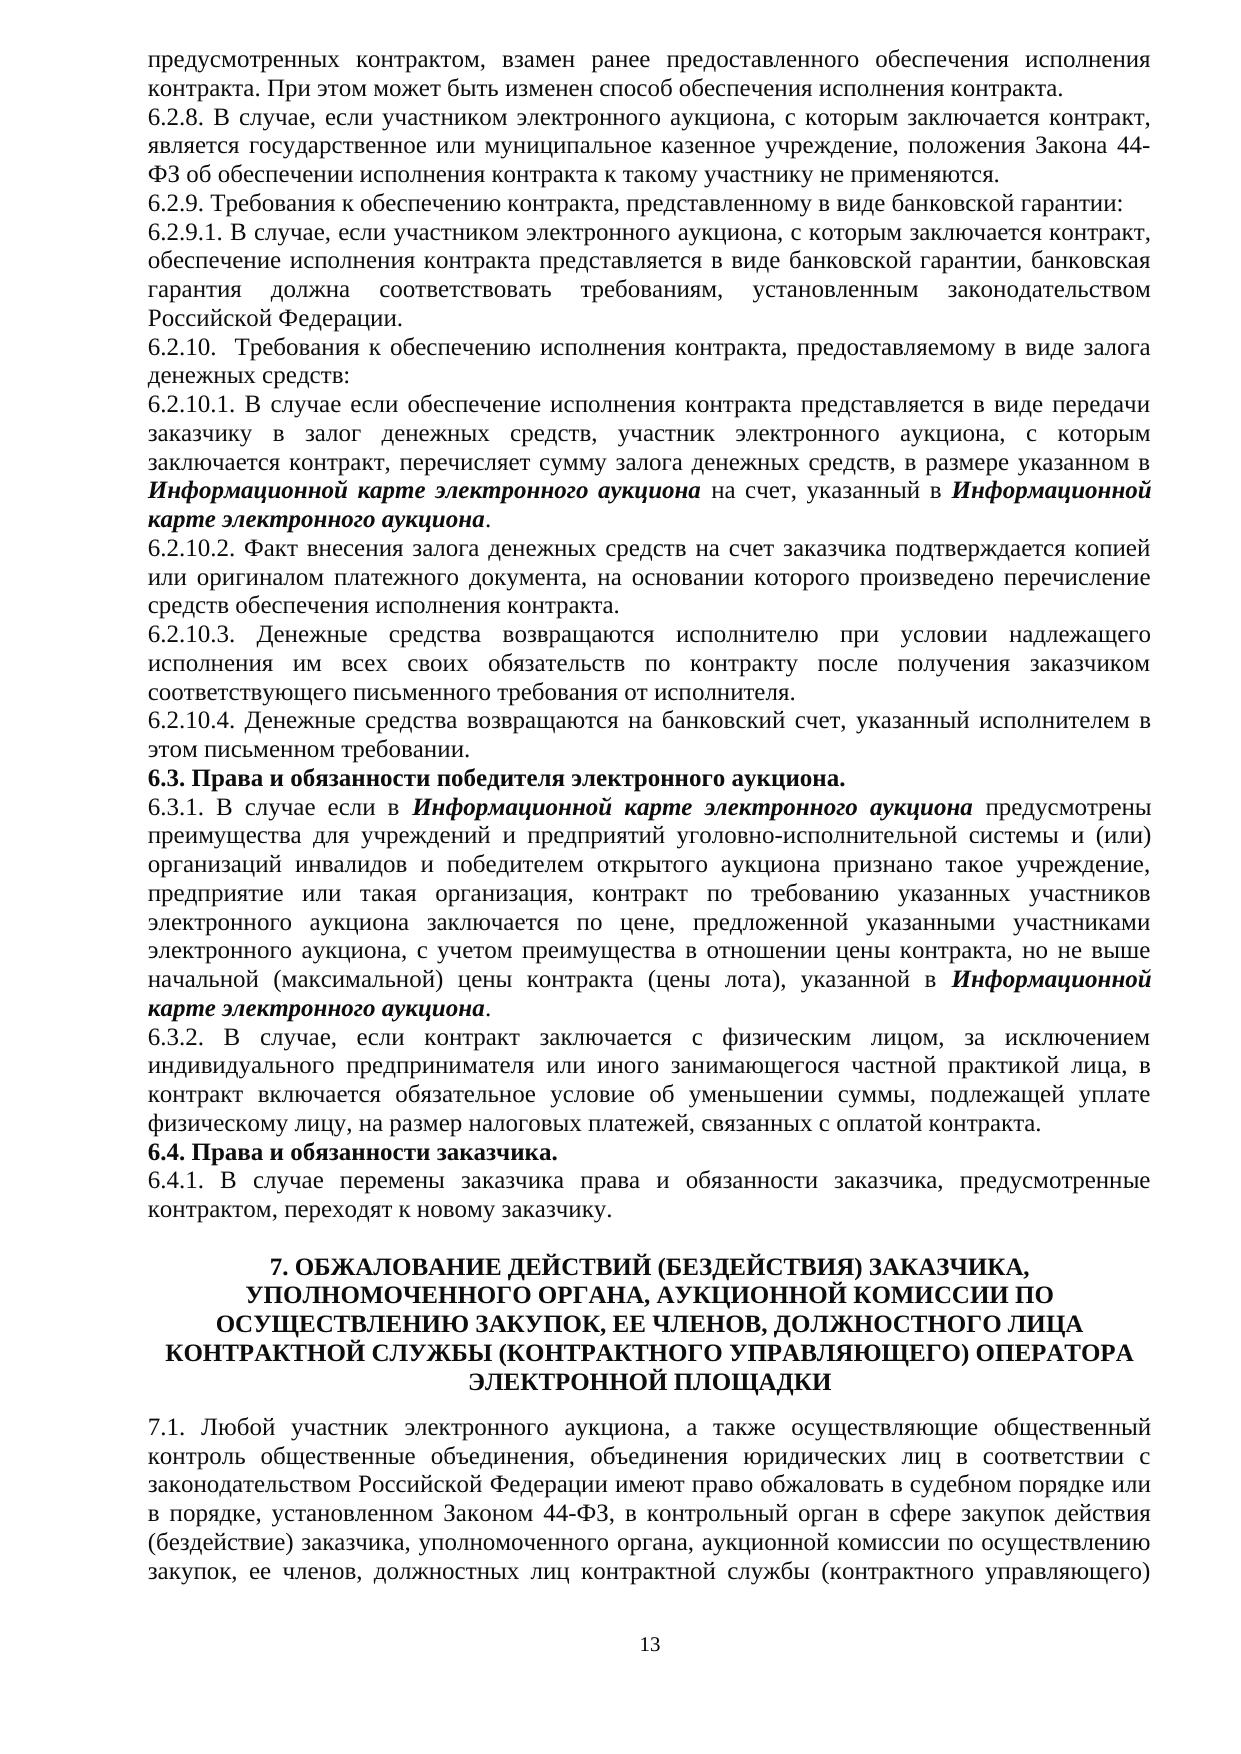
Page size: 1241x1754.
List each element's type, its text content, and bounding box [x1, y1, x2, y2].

text 6.2.10.3. Денежные средства возвращаются исполнителю при условии надлежащего исполнения им всех своих обязательств по контракту после получения заказчиком соответствующего письменного требования от исполнителя. [148, 619, 1152, 706]
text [148, 44, 1152, 102]
text 6.3.2. В случае, если контракт заключается с физическим лицом, за исключением индивидуального предпринимателя или иного занимающегося частной практикой лица, в контракт включается обязательное условие об уменьшении суммы, подлежащей уплате физическому лицу, на размер налоговых платежей, связанных с оплатой контракта. [148, 1022, 1152, 1137]
text 6.3. Права и обязанности победителя электронного аукциона. [148, 763, 1152, 792]
text 7. ОБЖАЛОВАНИЕ ДЕЙСТВИЙ (БЕЗДЕЙСТВИЯ) ЗАКАЗЧИКА, УПОЛНОМОЧЕННОГО ОРГАНА, АУКЦИОННОЙ КОМИССИИ ПО ОСУЩЕСТВЛЕНИЮ ЗАКУПОК, ЕЕ ЧЛЕНОВ, ДОЛЖНОСТНОГО ЛИЦА КОНТРАКТНОЙ СЛУЖБЫ (КОНТРАКТНОГО УПРАВЛЯЮЩЕГО) ОПЕРАТОРА ЭЛЕКТРОННОЙ ПЛОЩАДКИ [148, 1252, 1152, 1398]
text 6.4.1. В случае перемены заказчика права и обязанности заказчика, предусмотренные контрактом, переходят к новому заказчику. [148, 1166, 1152, 1223]
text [148, 1412, 1152, 1584]
text 6.2.9.1. В случае, если участником электронного аукциона, с которым заключается контракт, обеспечение исполнения контракта представляется в виде банковской гарантии, банковская гарантия должна соответствовать требованиям, установленным законодательством Российской Федерации. [148, 217, 1152, 332]
text 6.2.10. Требования к обеспечению исполнения контракта, предоставляемому в виде залога денежных средств: [148, 332, 1152, 389]
text 6.2.10.1. В случае если обеспечение исполнения контракта представляется в виде передачи заказчику в залог денежных средств, участник электронного аукциона, с которым заключается контракт, перечисляет сумму залога денежных средств, в размере указанном в Информационной карте электронного аукциона на счет, указанный в Информационной карте электронного аукциона. [148, 389, 1152, 533]
text 6.2.10.2. Факт внесения залога денежных средств на счет заказчика подтверждается копией или оригиналом платежного документа, на основании которого произведено перечисление средств обеспечения исполнения контракта. [148, 533, 1152, 619]
text 6.3.1. В случае если в Информационной карте электронного аукциона предусмотрены преимущества для учреждений и предприятий уголовно-исполнительной системы и (или) организаций инвалидов и победителем открытого аукциона признано такое учреждение, предприятие или такая организация, контракт по требованию указанных участников электронного аукциона заключается по цене, предложенной указанными участниками электронного аукциона, с учетом преимущества в отношении цены контракта, но не выше начальной (максимальной) цены контракта (цены лота), указанной в Информационной карте электронного аукциона. [148, 792, 1152, 1022]
text 6.2.10.4. Денежные средства возвращаются на банковский счет, указанный исполнителем в этом письменном требовании. [148, 706, 1152, 763]
text 6.2.8. В случае, если участником электронного аукциона, с которым заключается контракт, является государственное или муниципальное казенное учреждение, положения Закона 44-ФЗ об обеспечении исполнения контракта к такому участнику не применяются. [148, 102, 1152, 188]
text 6.4. Права и обязанности заказчика. [148, 1137, 1152, 1166]
text 6.2.9. Требования к обеспечению контракта, представленному в виде банковской гарантии: [148, 188, 1152, 217]
